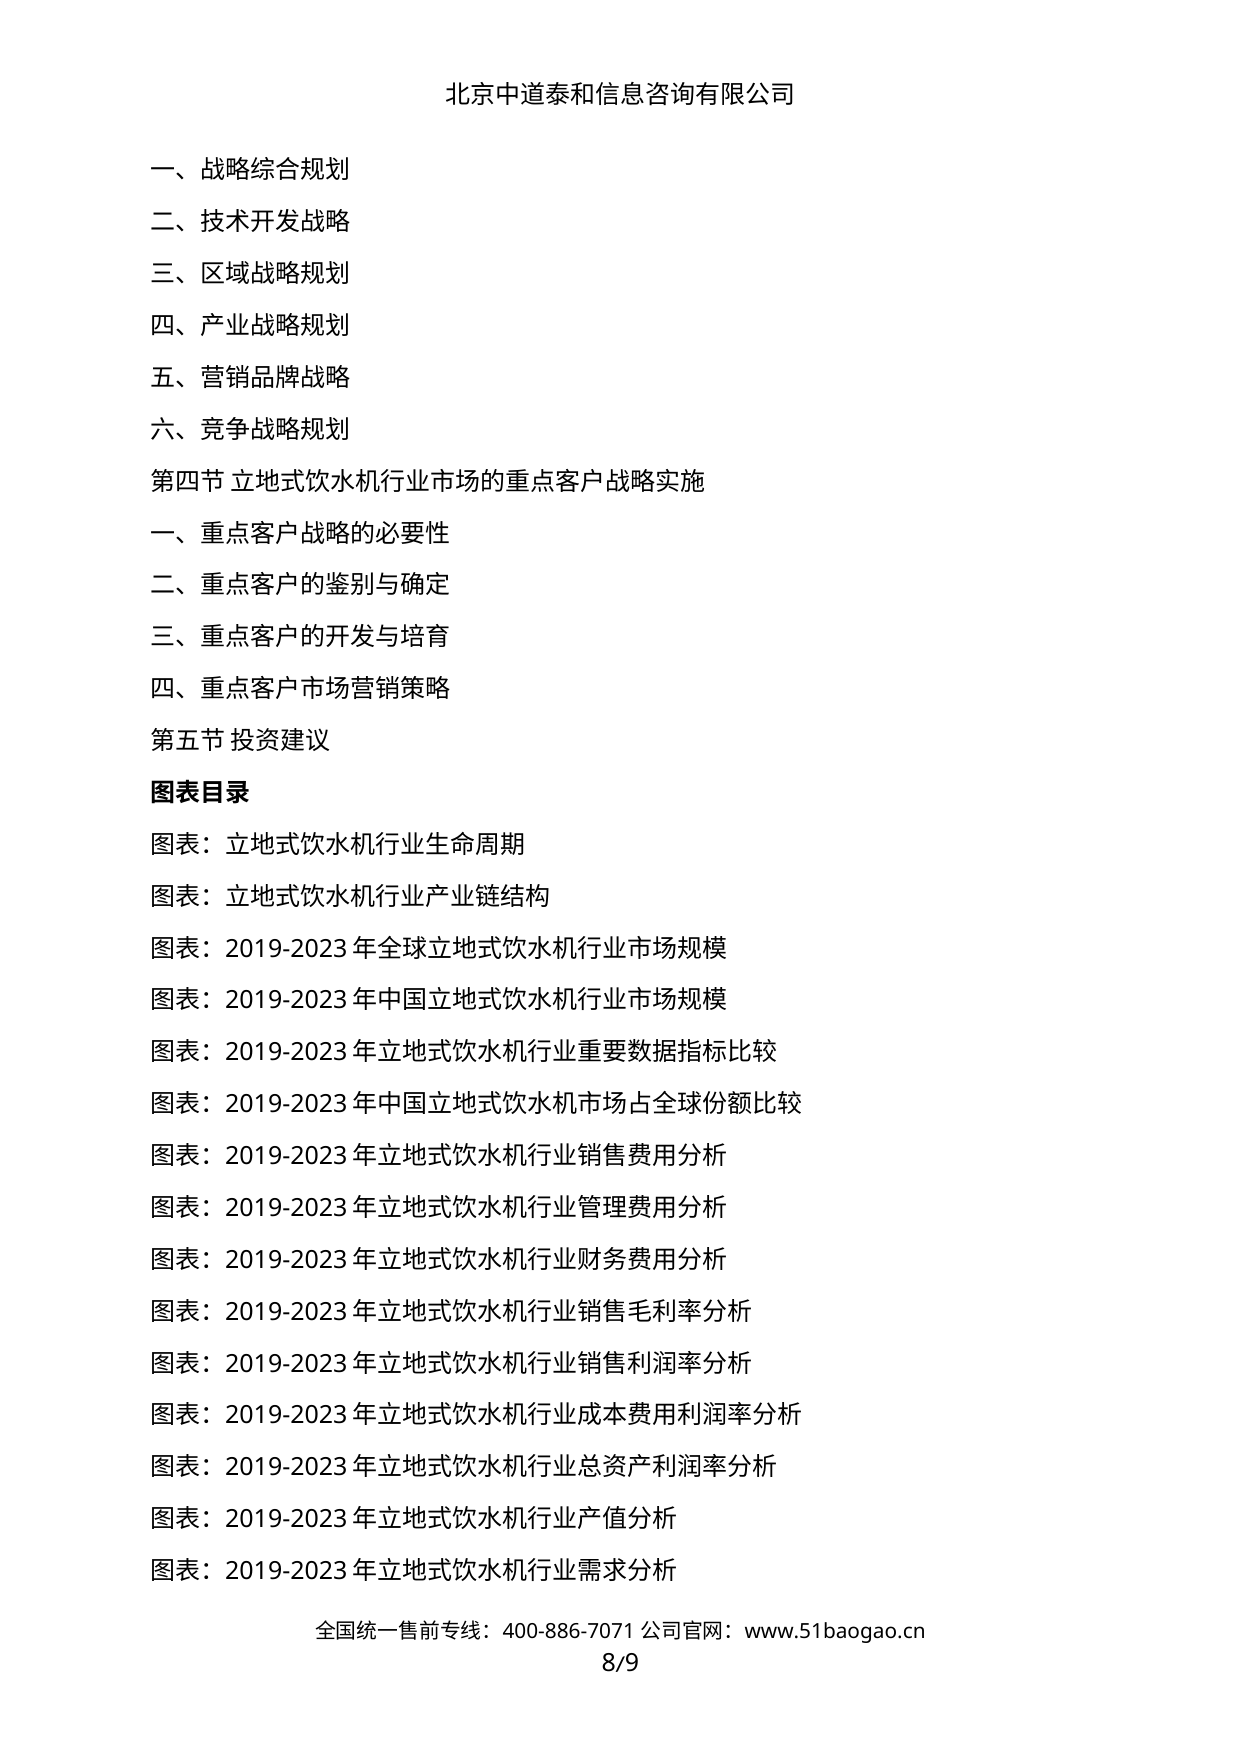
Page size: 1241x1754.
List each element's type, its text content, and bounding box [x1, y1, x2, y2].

text 图表：2019-2023年立地式饮水机行业销售费用分析 [150, 1136, 1090, 1172]
text 图表：2019-2023年立地式饮水机行业管理费用分析 [150, 1187, 1090, 1224]
text 图表：2019-2023年立地式饮水机行业销售毛利率分析 [150, 1291, 1090, 1327]
text 图表：2019-2023年全球立地式饮水机行业市场规模 [150, 928, 1090, 964]
text 图表：2019-2023年中国立地式饮水机市场占全球份额比较 [150, 1084, 1090, 1120]
text 一、重点客户战略的必要性 [150, 513, 1090, 549]
text 图表：2019-2023年立地式饮水机行业重要数据指标比较 [150, 1032, 1090, 1068]
text 三、区域战略规划 [150, 254, 1090, 290]
text 四、产业战略规划 [150, 306, 1090, 342]
text 五、营销品牌战略 [150, 357, 1090, 394]
text 图表：2019-2023年中国立地式饮水机行业市场规模 [150, 980, 1090, 1016]
text 图表：2019-2023年立地式饮水机行业财务费用分析 [150, 1239, 1090, 1276]
text 第五节 投资建议 [150, 721, 1090, 757]
text 一、战略综合规划 [150, 150, 1090, 186]
text 图表：2019-2023年立地式饮水机行业成本费用利润率分析 [150, 1395, 1090, 1431]
text 六、竞争战略规划 [150, 409, 1090, 446]
text 第四节 立地式饮水机行业市场的重点客户战略实施 [150, 461, 1090, 497]
text 图表：立地式饮水机行业产业链结构 [150, 876, 1090, 912]
text 图表目录 [150, 772, 1090, 809]
text 图表：2019-2023年立地式饮水机行业产值分析 [150, 1499, 1090, 1535]
text 四、重点客户市场营销策略 [150, 669, 1090, 705]
text 二、重点客户的鉴别与确定 [150, 565, 1090, 601]
text 二、技术开发战略 [150, 202, 1090, 238]
text 图表：2019-2023年立地式饮水机行业销售利润率分析 [150, 1343, 1090, 1379]
text 图表：2019-2023年立地式饮水机行业需求分析 [150, 1551, 1090, 1587]
text 三、重点客户的开发与培育 [150, 617, 1090, 653]
text 图表：立地式饮水机行业生命周期 [150, 824, 1090, 861]
text 图表：2019-2023年立地式饮水机行业总资产利润率分析 [150, 1447, 1090, 1483]
